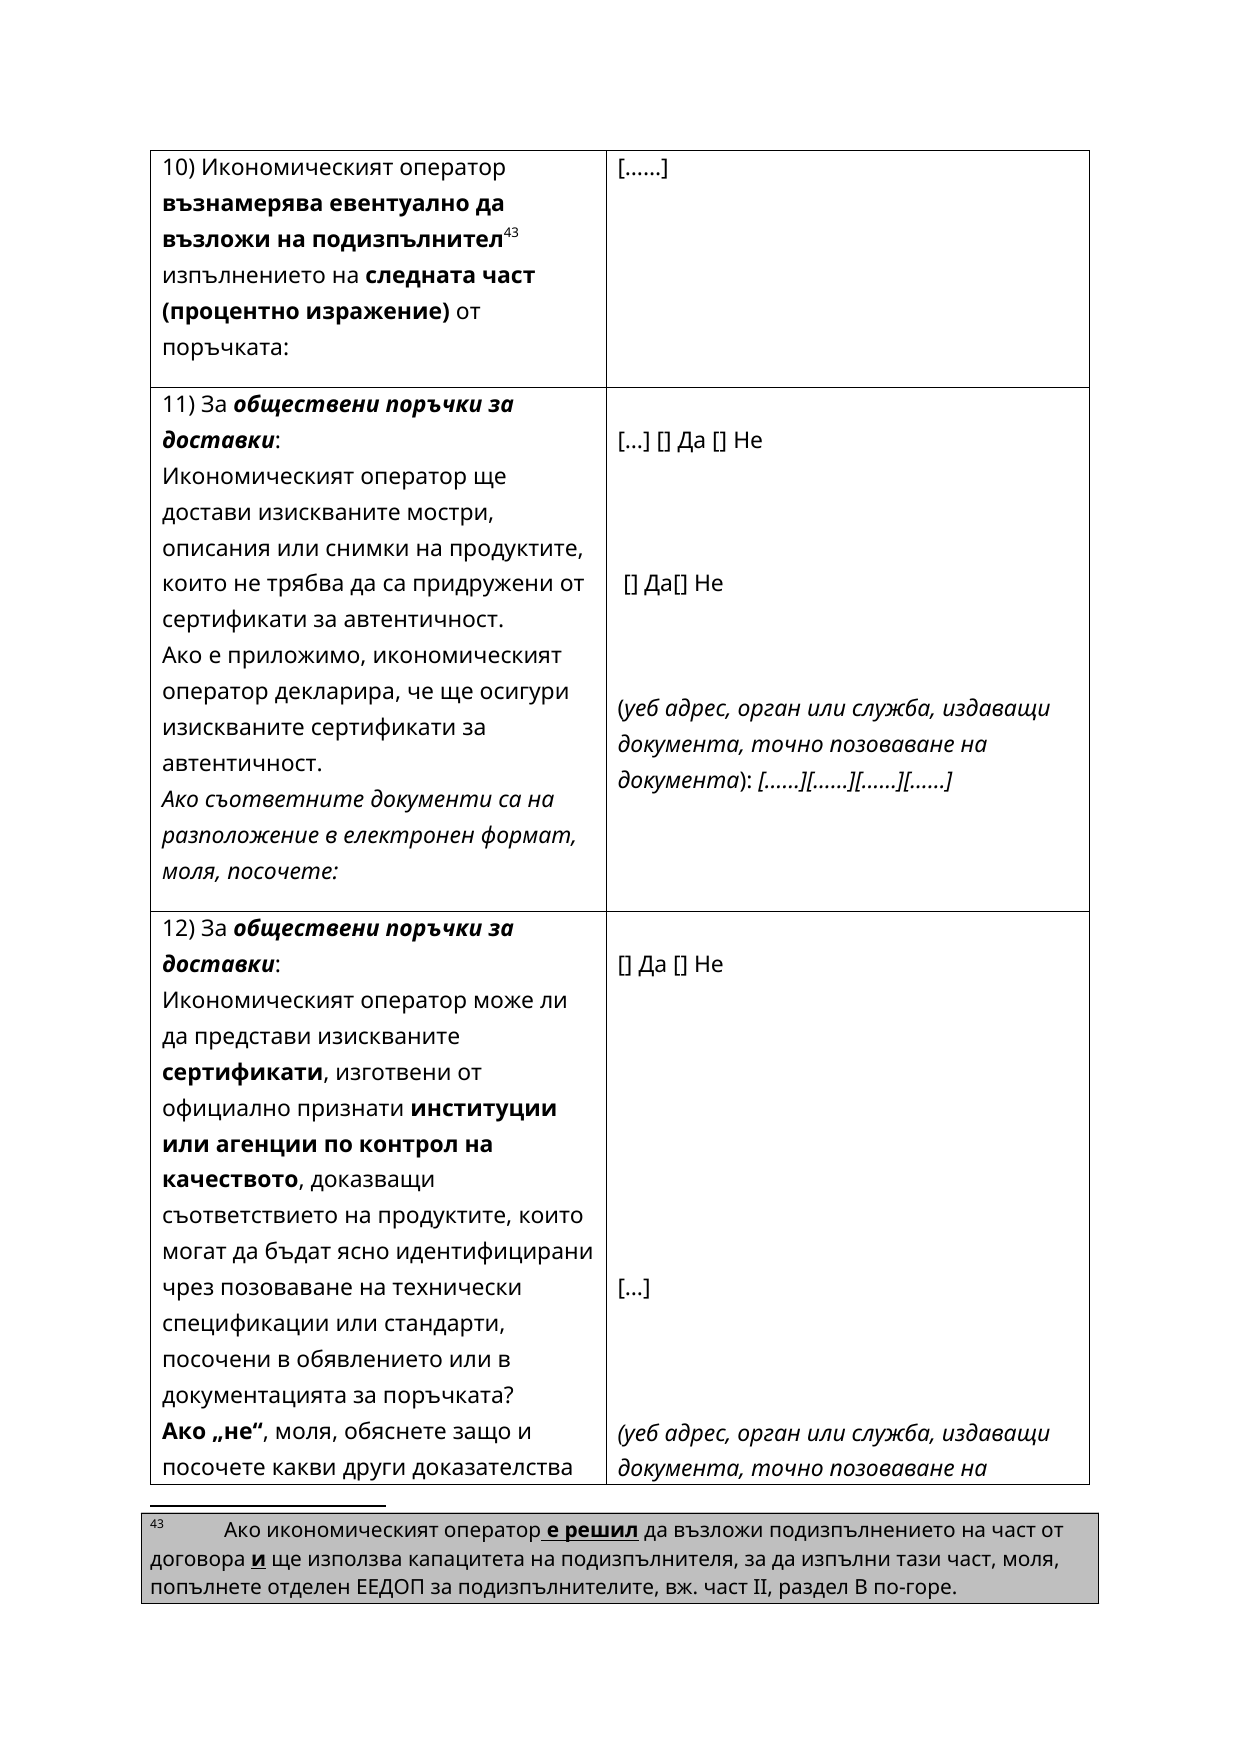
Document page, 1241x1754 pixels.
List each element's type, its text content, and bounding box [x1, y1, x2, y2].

table_cell 10) Икономическият оператор възнамерява евентуално да възложи на подизпълнител изпълнението на следната част (процентно изражение) от поръчката: [151, 151, 606, 387]
table_cell 11) За обществени поръчки за доставки: Икономическият оператор ще достави изискваните мостри, описания или снимки на продуктите, които не трябва да са придружени от сертификати за автентичност. Ако е приложимо, икономическият оператор декларира, че ще осигури изискваните сертификати за автентичност. Ако съответните документи са на разположение в електронен формат, моля, посочете: [151, 388, 606, 911]
table_cell […] [] Да [] Не [] Да[] Не (уеб адрес, орган или служба, издаващи документа, точно позоваване на документа): [……][……][……][……] [607, 388, 1089, 911]
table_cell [607, 912, 1089, 1484]
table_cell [151, 912, 606, 1484]
table_cell [……] [607, 151, 1089, 387]
